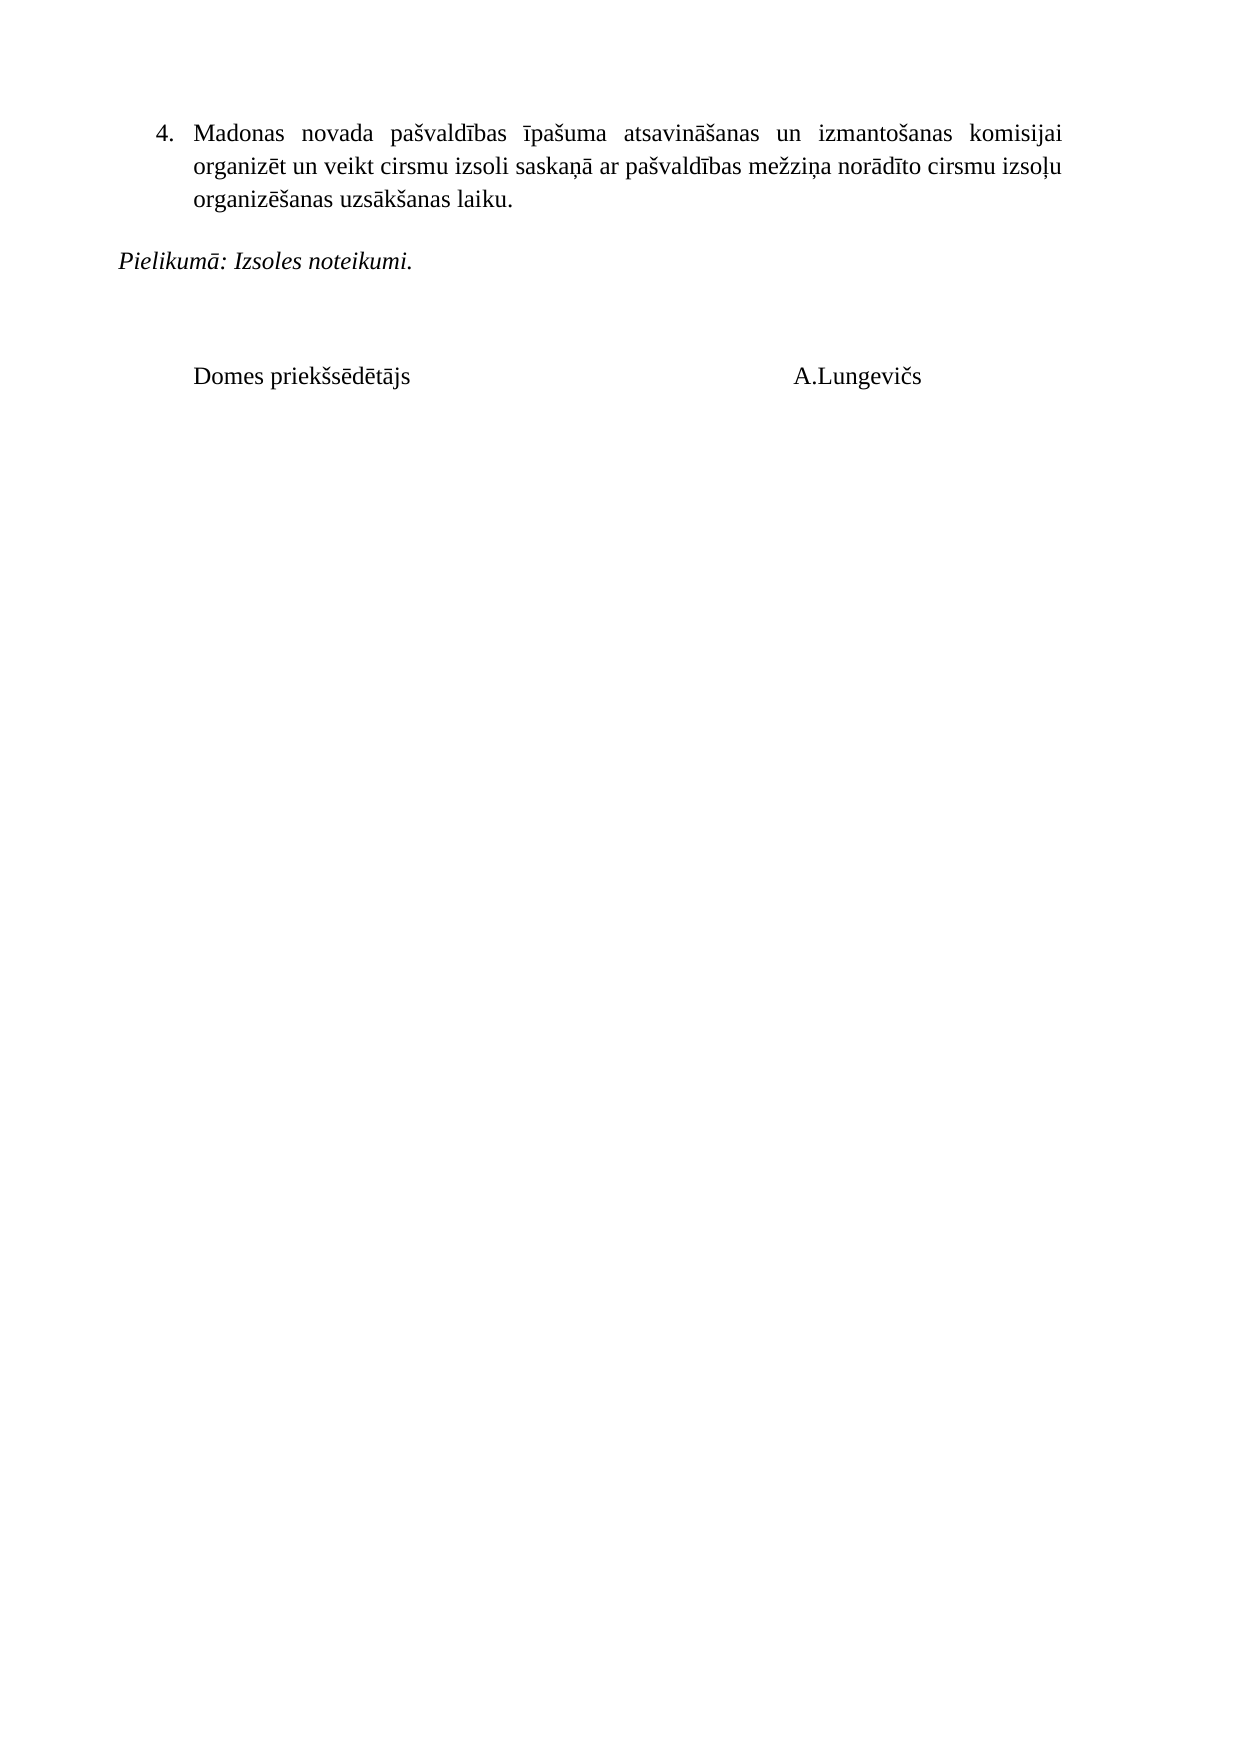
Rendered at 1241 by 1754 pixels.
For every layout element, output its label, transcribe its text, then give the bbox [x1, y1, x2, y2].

text Domes priekšsēdētājs A.Lungevičs [118, 361, 1063, 390]
list Madonas novada pašvaldības īpašuma atsavināšanas un izmantošanas komisijai organizēt un veikt cirsmu izsoli saskaņā ar pašvaldības mežziņa norādīto cirsmu izsoļu organizēšanas uzsākšanas laiku. [156, 118, 1063, 213]
text Pielikumā: Izsoles noteikumi. [118, 246, 1063, 275]
